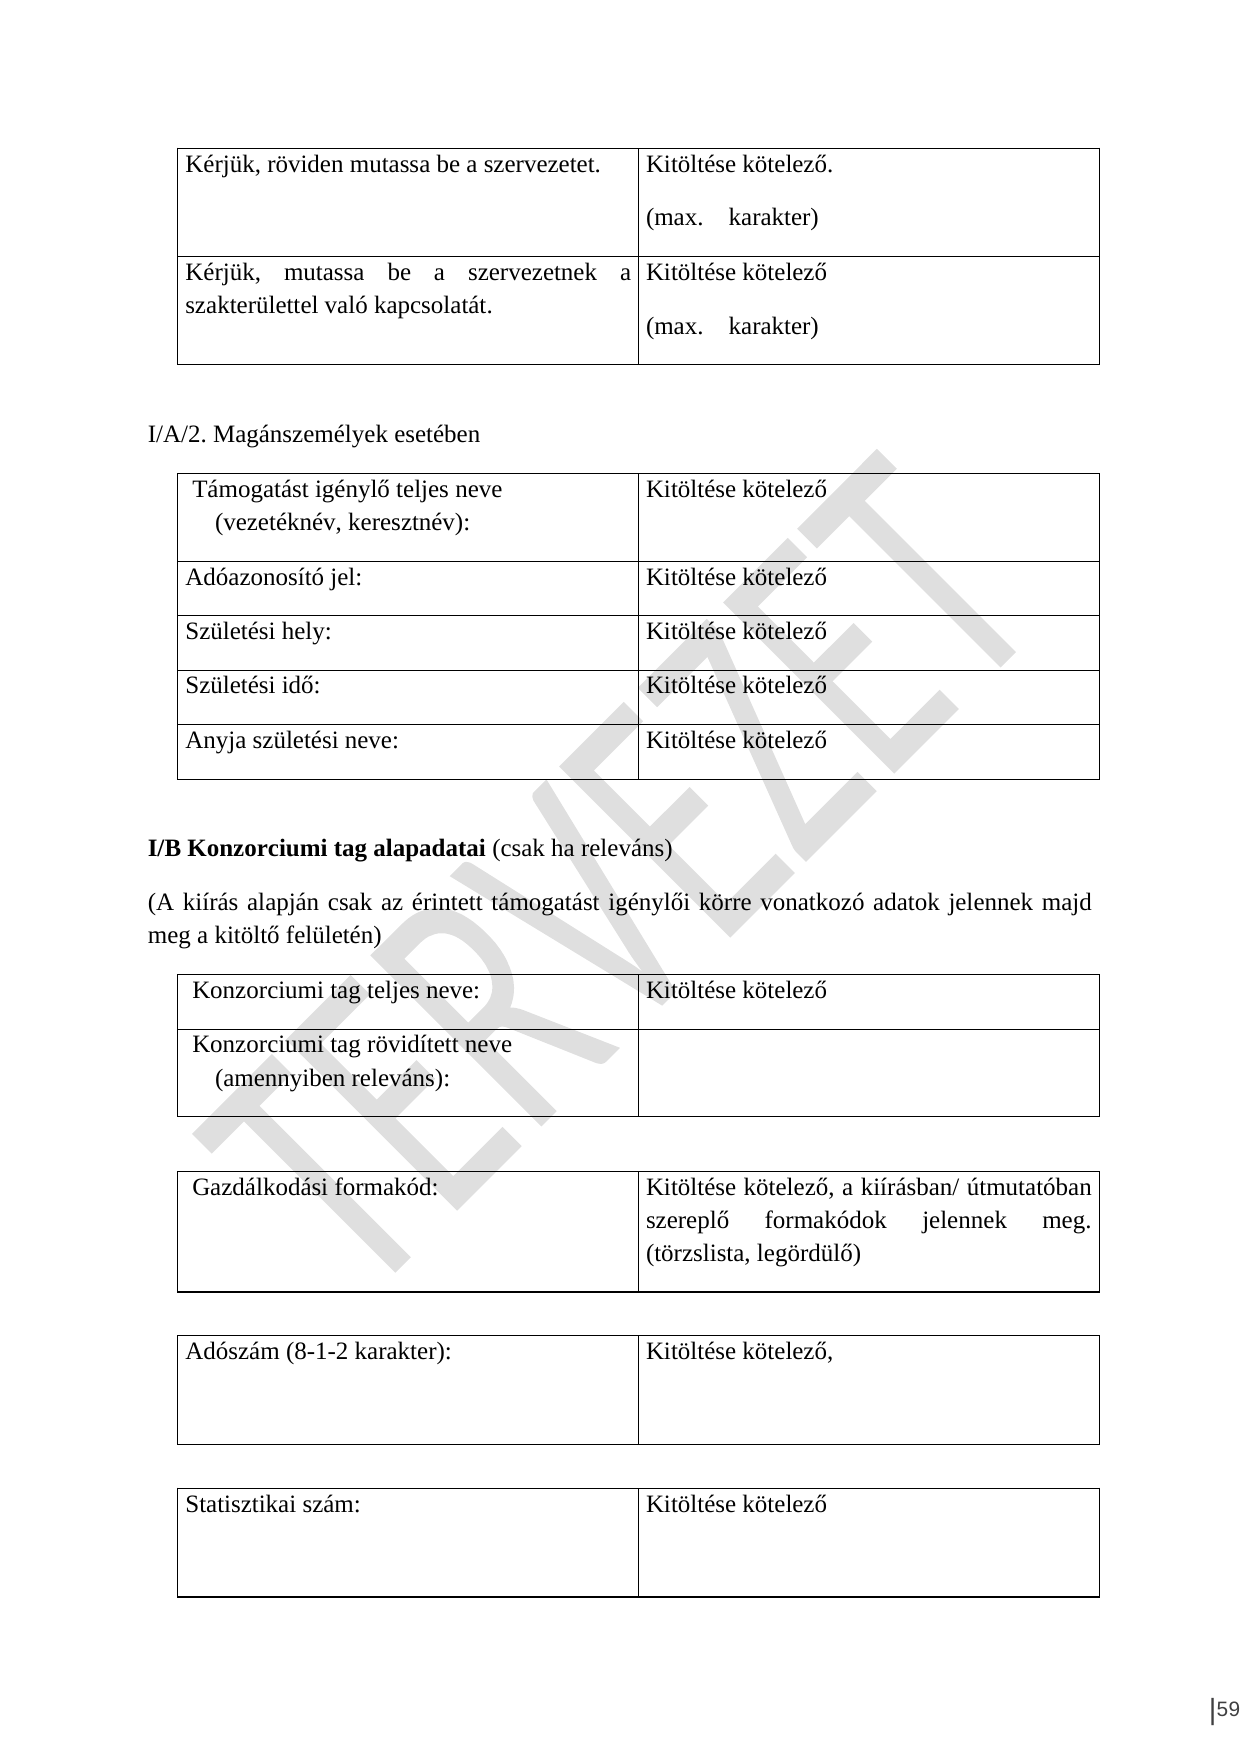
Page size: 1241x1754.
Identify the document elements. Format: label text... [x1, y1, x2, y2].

table_header Kitöltése kötelező, a kiírásban/ útmutatóban szereplő formakódok jelennek meg.(törzslista, legördülő) [639, 1172, 1099, 1291]
table_header Kérjük, röviden mutassa be a szervezetet. [178, 149, 638, 256]
table_header Gazdálkodási formakód: [178, 1172, 638, 1291]
table_cell Születési idő: [178, 671, 638, 724]
table_header Konzorciumi tag teljes neve: [178, 975, 638, 1028]
table_cell Kérjük, mutassa be a szervezetnek a szakterülettel való kapcsolatát. [178, 257, 638, 364]
table_header Kitöltése kötelező [639, 1489, 1099, 1596]
table_header Kitöltése kötelező [639, 474, 1099, 561]
table_cell Kitöltése kötelező [639, 616, 1099, 669]
table_header Kitöltése kötelező [639, 975, 1099, 1028]
table_header Statisztikai szám: [178, 1489, 638, 1596]
table_cell Anyja születési neve: [178, 725, 638, 778]
table_header Kitöltése kötelező, [639, 1336, 1099, 1444]
table_cell Adóazonosító jel: [178, 562, 638, 615]
table_cell Konzorciumi tag rövidített neve (amennyiben releváns): [178, 1030, 638, 1116]
table_cell Kitöltése kötelező (max. karakter) [639, 257, 1099, 364]
table_header Adószám (8-1-2 karakter): [178, 1336, 638, 1444]
table_cell Kitöltése kötelező [639, 671, 1099, 724]
text I/A/2. Magánszemélyek esetében [148, 419, 1093, 448]
table_header Támogatást igénylő teljes neve (vezetéknév, keresztnév): [178, 474, 638, 561]
table_cell [639, 1030, 1099, 1116]
table_header Kitöltése kötelező. (max. karakter) [639, 149, 1099, 256]
table_cell Születési hely: [178, 616, 638, 669]
text I/B Konzorciumi tag alapadatai (csak ha releváns) [148, 833, 1093, 862]
text (A kiírás alapján csak az érintett támogatást igénylői körre vonatkozó adatok jelennek majd meg a kitöltő felületén) [148, 887, 1093, 949]
table_cell Kitöltése kötelező [639, 562, 1099, 615]
table_cell Kitöltése kötelező [639, 725, 1099, 778]
